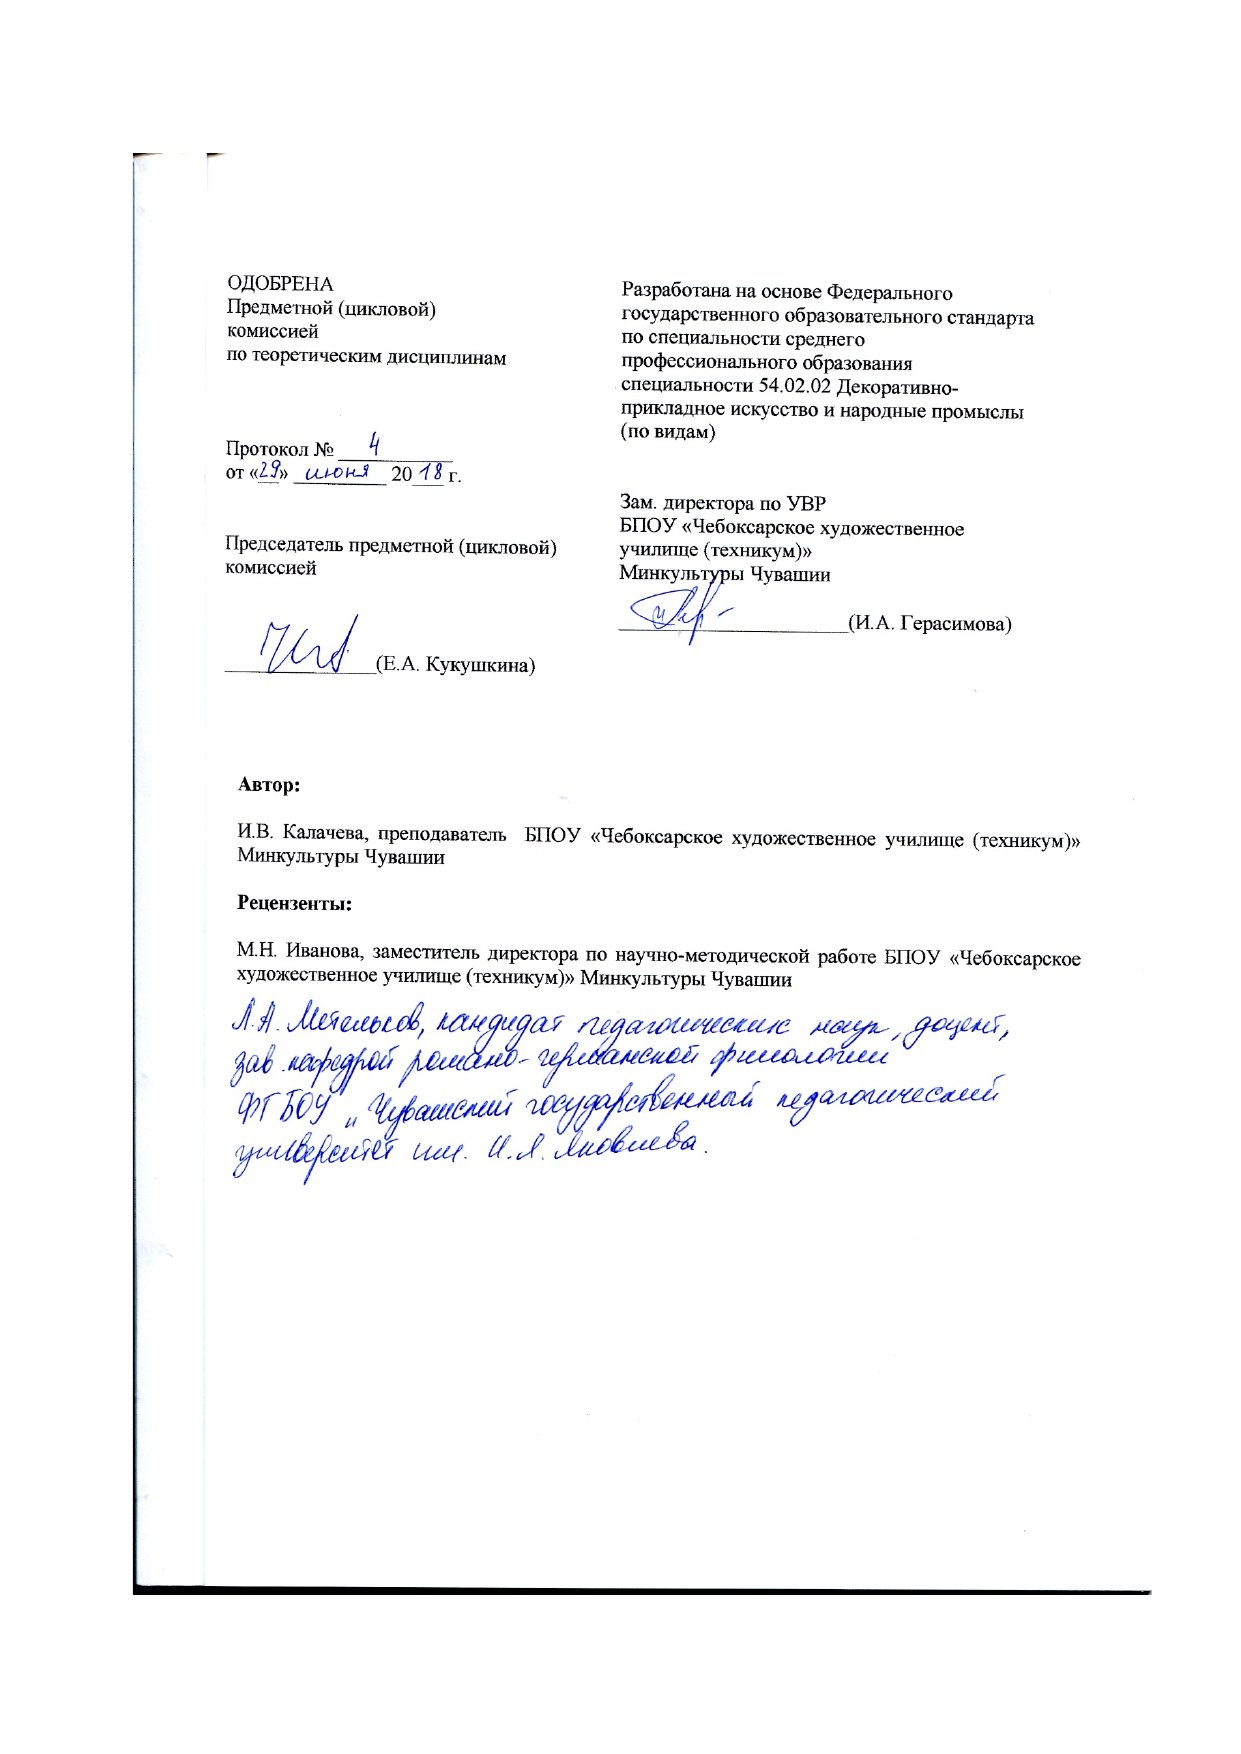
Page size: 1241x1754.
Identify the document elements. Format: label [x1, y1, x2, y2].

picture [132, 153, 1152, 1595]
